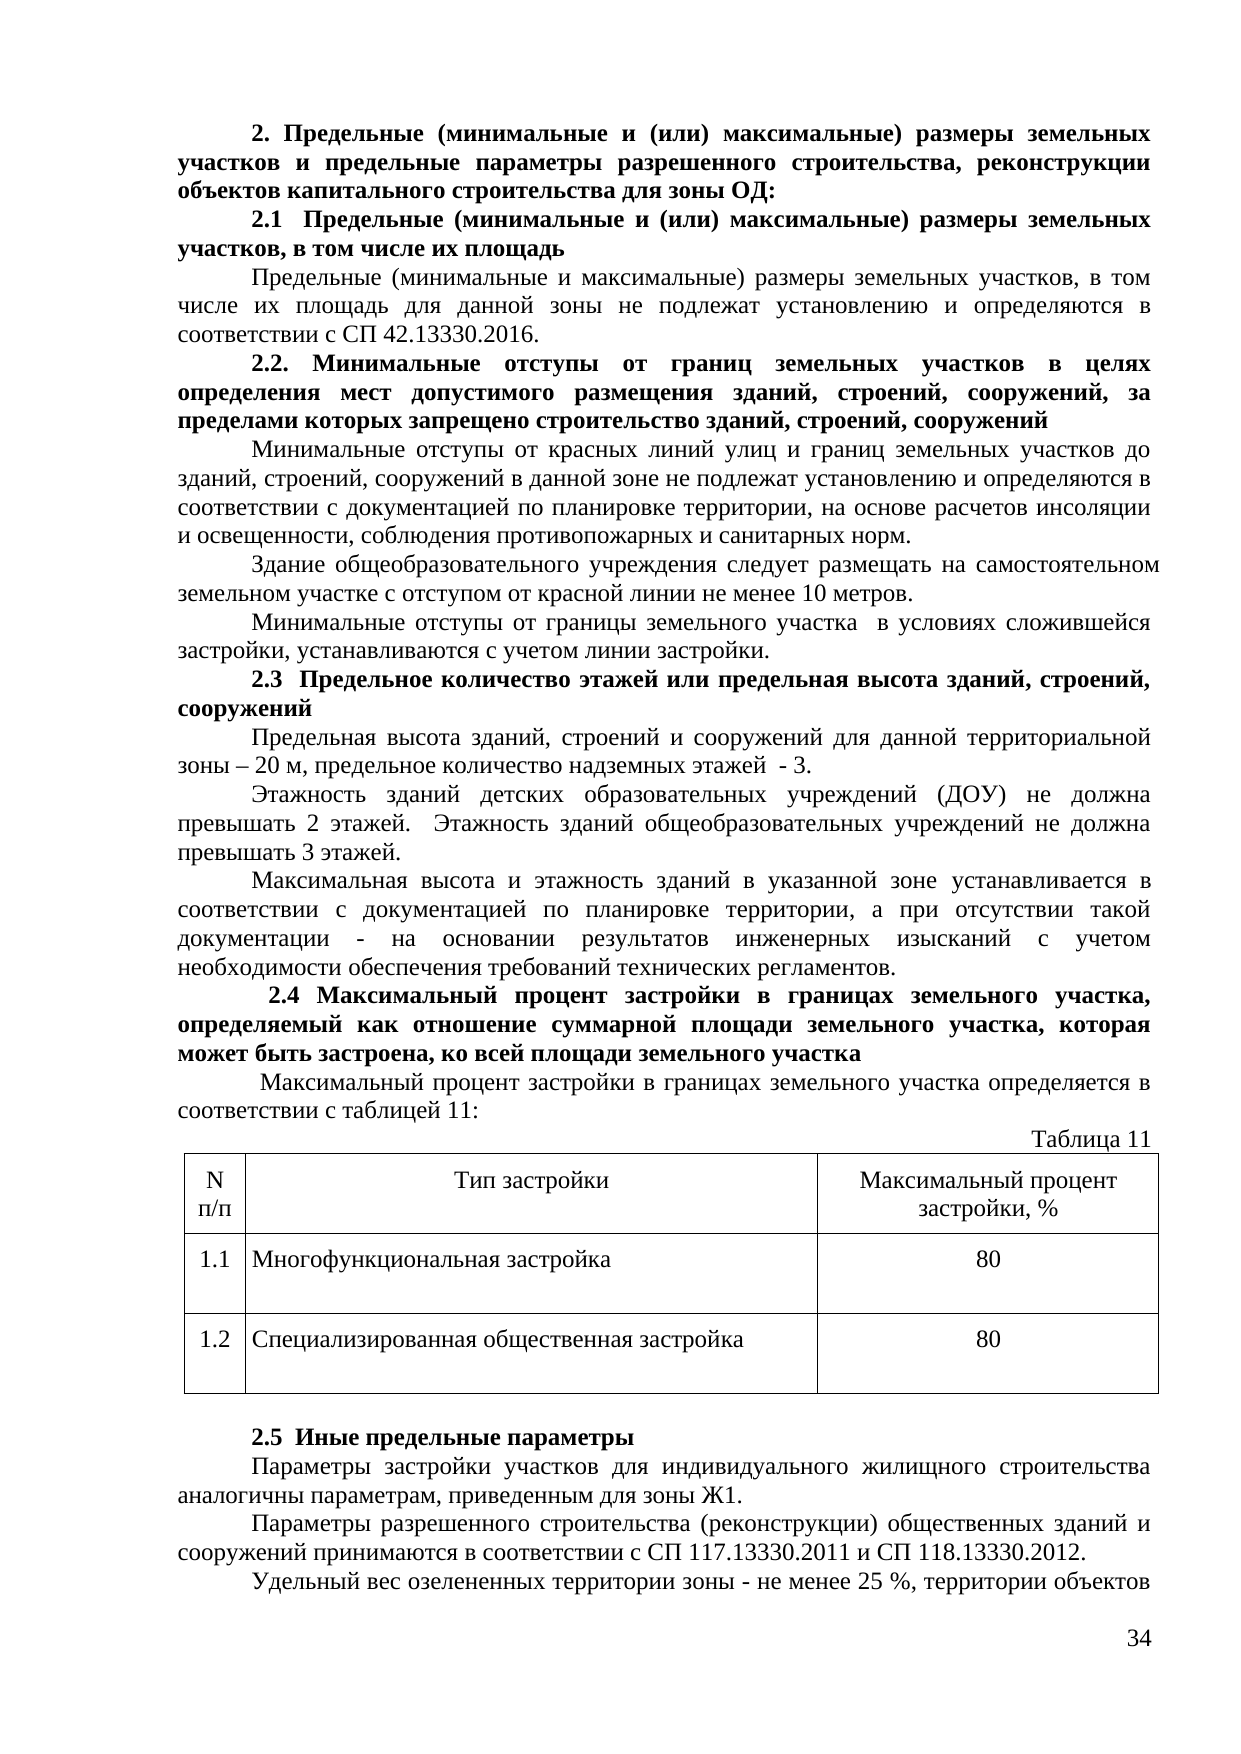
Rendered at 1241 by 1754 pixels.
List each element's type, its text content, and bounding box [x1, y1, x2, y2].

text 2. Предельные (минимальные и (или) максимальные) размеры земельных участков и предельные параметры разрешенного строительства, реконструкции объектов капитального строительства для зоны ОД: [177, 118, 1152, 204]
text Предельная высота зданий, строений и сооружений для данной территориальной зоны – 20 м, предельное количество надземных этажей - 3. [177, 722, 1152, 779]
text Здание общеобразовательного учреждения следует размещать на самостоятельном земельном участке с отступом от красной линии не менее 10 метров. [177, 549, 1161, 607]
table_cell 80 [818, 1234, 1158, 1313]
table_header Тип застройки [246, 1154, 817, 1233]
text Параметры застройки участков для индивидуального жилищного строительства аналогичны параметрам, приведенным для зоны Ж1. [177, 1451, 1152, 1508]
table_cell 80 [818, 1314, 1158, 1392]
table_cell 1.2 [185, 1314, 245, 1392]
text Предельные (минимальные и максимальные) размеры земельных участков, в том числе их площадь для данной зоны не подлежат установлению и определяются в соответствии с СП 42.13330.2016. [177, 262, 1152, 348]
table_cell 1.1 [185, 1234, 245, 1313]
table_header Максимальный процент застройки, % [818, 1154, 1158, 1233]
text 2.3 Предельное количество этажей или предельная высота зданий, строений, сооружений [177, 664, 1152, 722]
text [177, 1566, 1152, 1595]
text 2.4 Максимальный процент застройки в границах земельного участка, определяемый как отношение суммарной площади земельного участка, которая может быть застроена, ко всей площади земельного участка [177, 981, 1152, 1067]
text 2.1 Предельные (минимальные и (или) максимальные) размеры земельных участков, в том числе их площадь [177, 204, 1152, 262]
text Минимальные отступы от границы земельного участка в условиях сложившейся застройки, устанавливаются с учетом линии застройки. [177, 607, 1152, 664]
text Таблица 11 [177, 1124, 1152, 1153]
table_cell Специализированная общественная застройка [246, 1314, 817, 1392]
text Максимальная высота и этажность зданий в указанной зоне устанавливается в соответствии с документацией по планировке территории, а при отсутствии такой документации - на основании результатов инженерных изысканий с учетом необходимости обеспечения требований технических регламентов. [177, 866, 1152, 981]
table_cell Многофункциональная застройка [246, 1234, 817, 1313]
text Максимальный процент застройки в границах земельного участка определяется в соответствии с таблицей 11: [177, 1067, 1152, 1124]
table_header N п/п [185, 1154, 245, 1233]
text 2.5 Иные предельные параметры [177, 1422, 1152, 1451]
text Параметры разрешенного строительства (реконструкции) общественных зданий и сооружений принимаются в соответствии с СП 117.13330.2011 и СП 118.13330.2012. [177, 1508, 1152, 1566]
text 2.2. Минимальные отступы от границ земельных участков в целях определения мест допустимого размещения зданий, строений, сооружений, за пределами которых запрещено строительство зданий, строений, сооружений [177, 348, 1152, 434]
text Минимальные отступы от красных линий улиц и границ земельных участков до зданий, строений, сооружений в данной зоне не подлежат установлению и определяются в соответствии с документацией по планировке территории, на основе расчетов инсоляции и освещенности, соблюдения противопожарных и санитарных норм. [177, 434, 1152, 549]
text Этажность зданий детских образовательных учреждений (ДОУ) не должна превышать 2 этажей. Этажность зданий общеобразовательных учреждений не должна превышать 3 этажей. [177, 779, 1152, 866]
